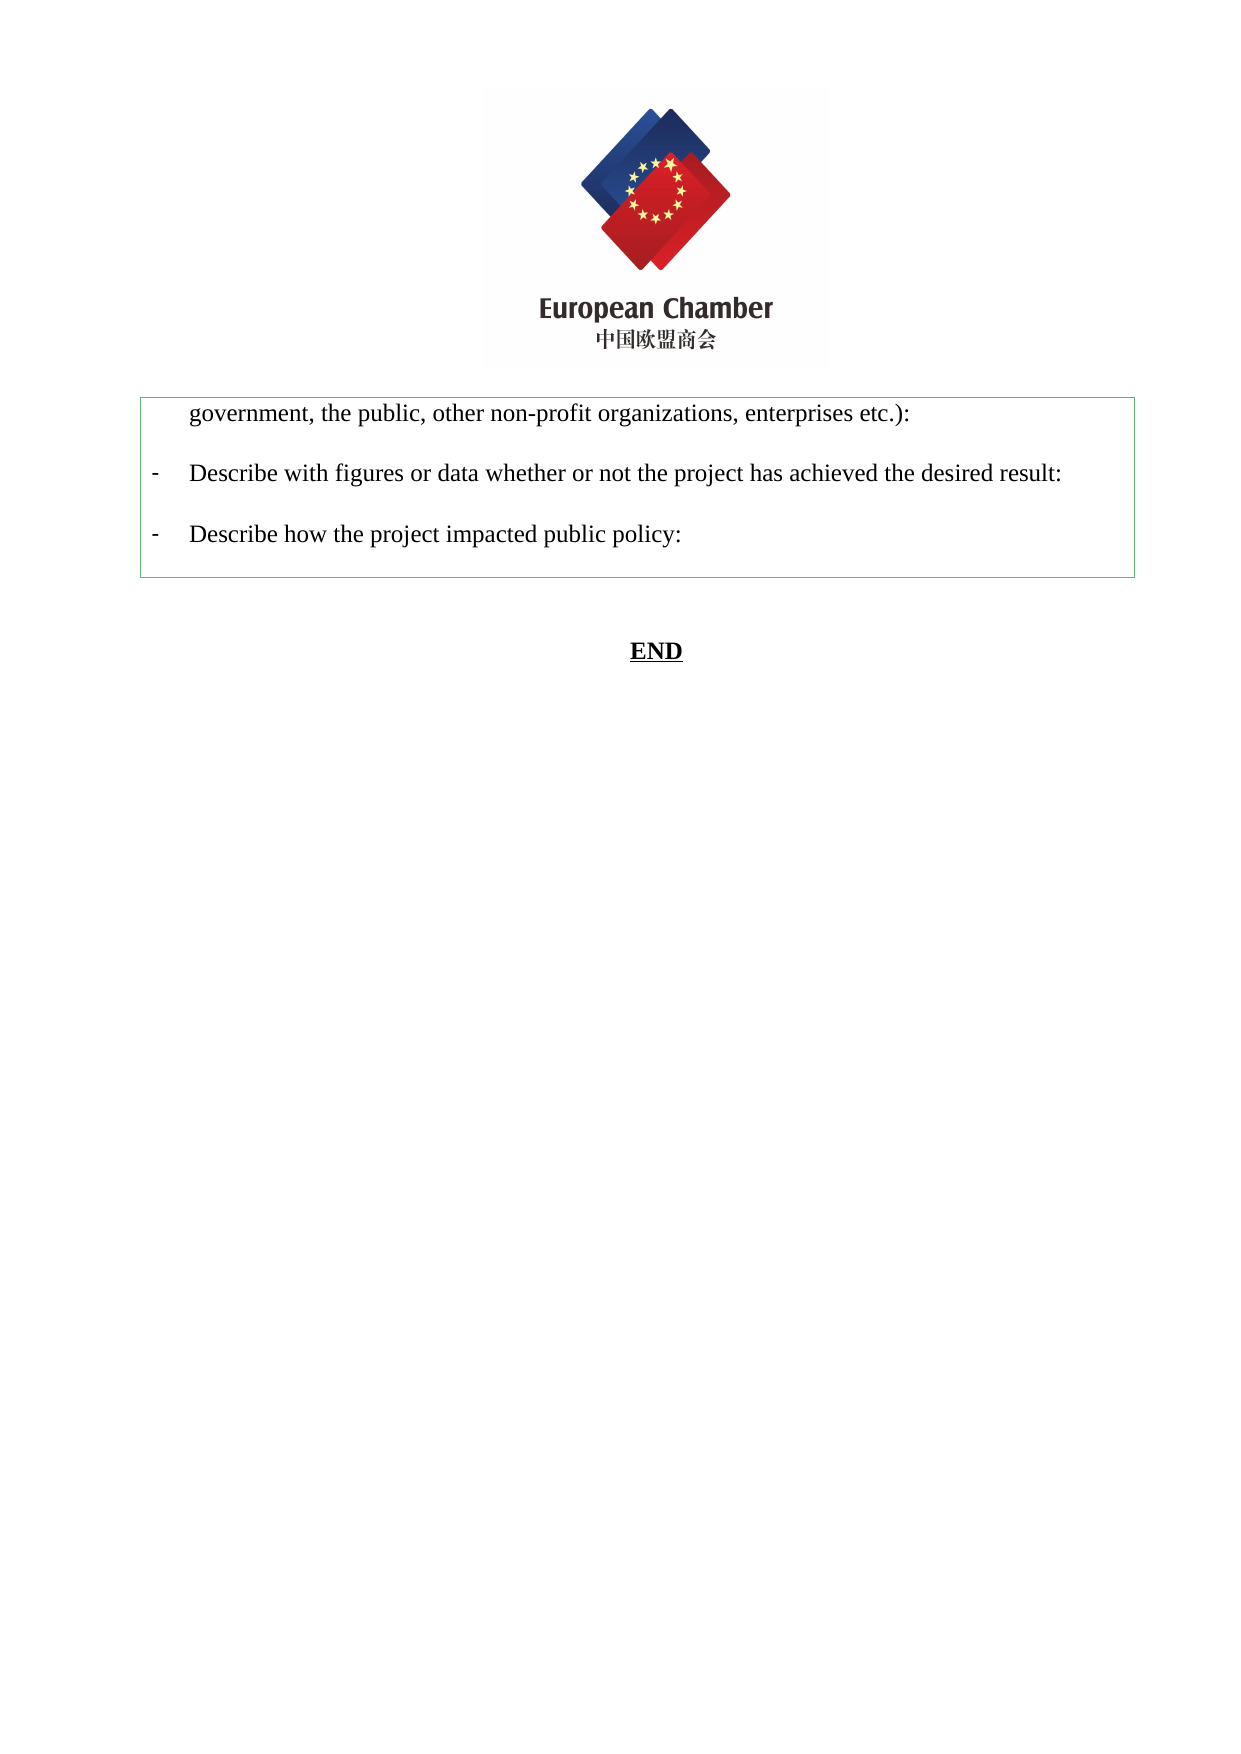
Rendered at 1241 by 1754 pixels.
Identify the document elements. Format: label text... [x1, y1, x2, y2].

picture [483, 88, 830, 370]
text END [187, 636, 1125, 664]
